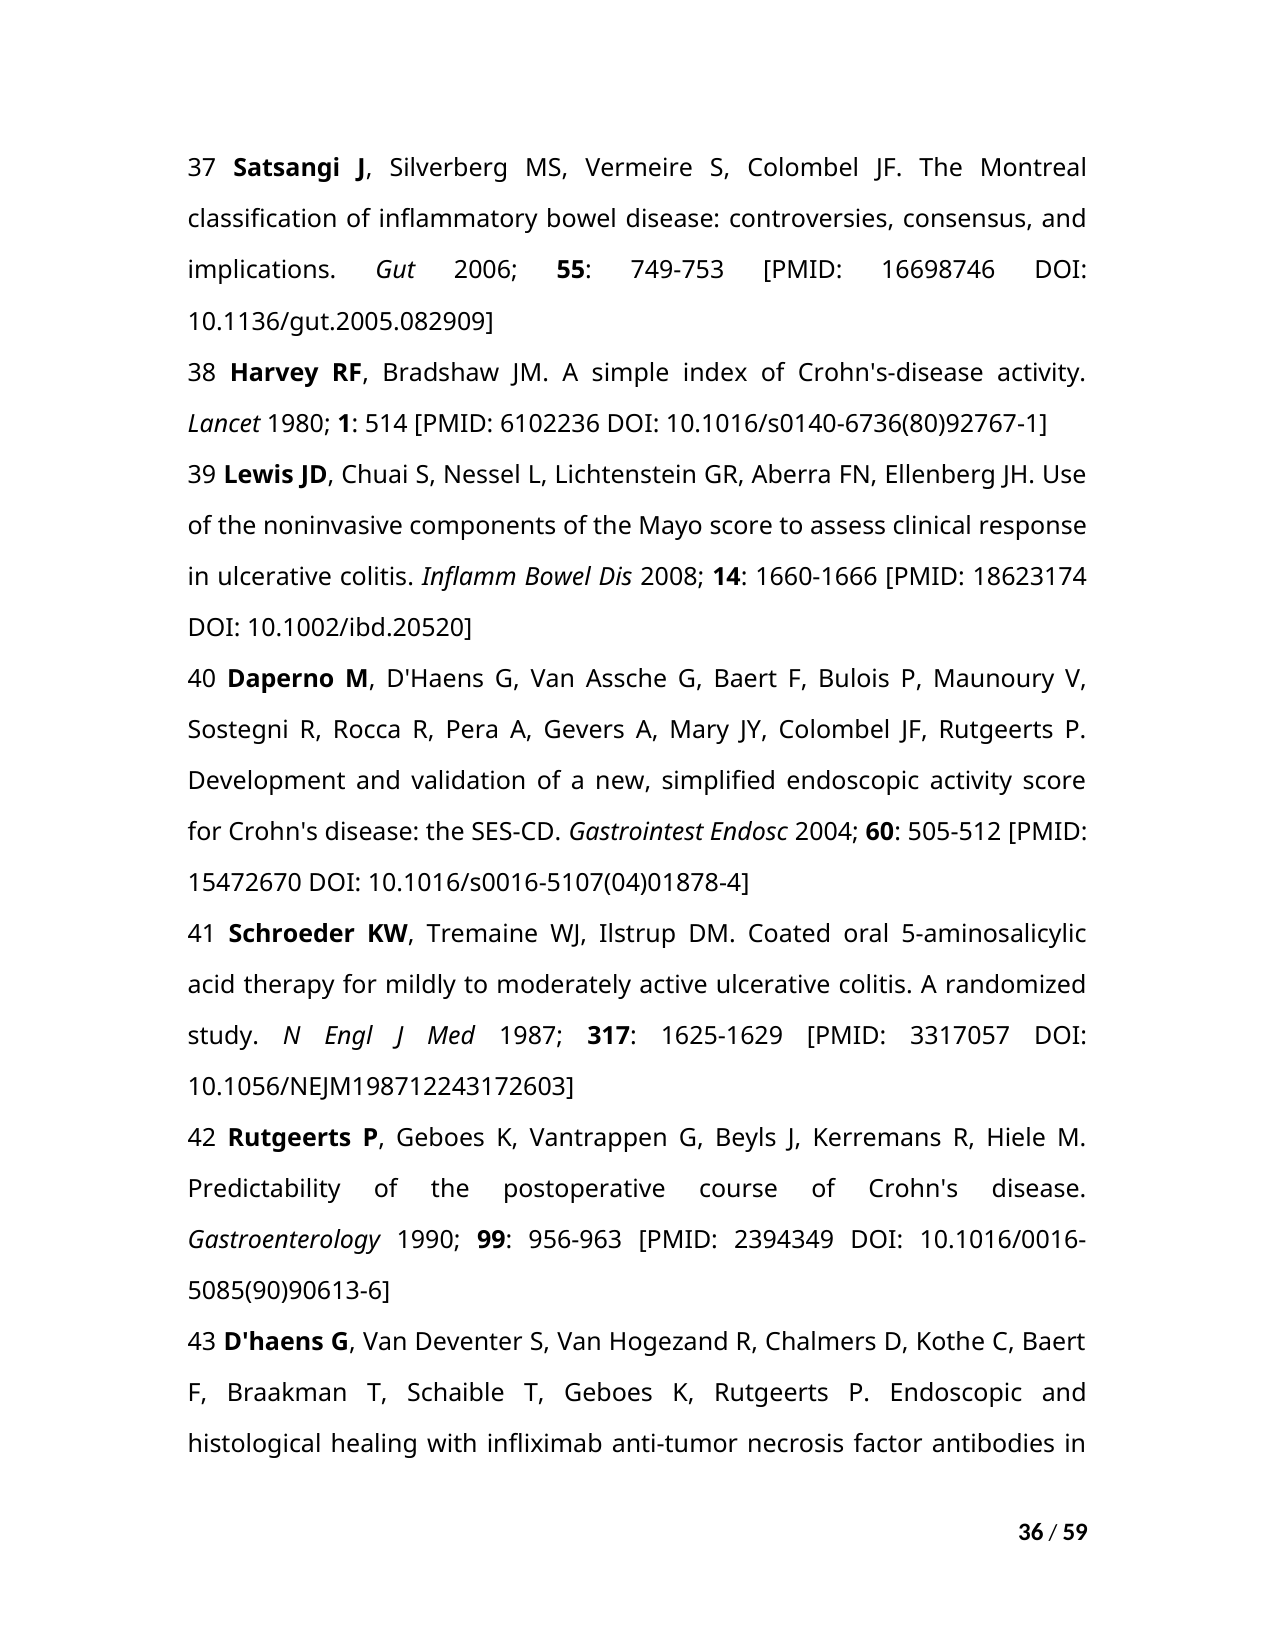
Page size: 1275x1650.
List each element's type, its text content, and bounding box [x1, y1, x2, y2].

text 38 Harvey RF, Bradshaw JM. A simple index of Crohn's-disease activity. Lancet 1980; 1: 514 [PMID: 6102236 DOI: 10.1016/s0140-6736(80)92767-1] [187, 354, 1087, 439]
text 41 Schroeder KW, Tremaine WJ, Ilstrup DM. Coated oral 5-aminosalicylic acid therapy for mildly to moderately active ulcerative colitis. A randomized study. N Engl J Med 1987; 317: 1625-1629 [PMID: 3317057 DOI: 10.1056/NEJM198712243172603] [187, 916, 1087, 1103]
text 40 Daperno M, D'Haens G, Van Assche G, Baert F, Bulois P, Maunoury V, Sostegni R, Rocca R, Pera A, Gevers A, Mary JY, Colombel JF, Rutgeerts P. Development and validation of a new, simplified endoscopic activity score for Crohn's disease: the SES-CD. Gastrointest Endosc 2004; 60: 505-512 [PMID: 15472670 DOI: 10.1016/s0016-5107(04)01878-4] [187, 660, 1087, 899]
text 39 Lewis JD, Chuai S, Nessel L, Lichtenstein GR, Aberra FN, Ellenberg JH. Use of the noninvasive components of the Mayo score to assess clinical response in ulcerative colitis. Inflamm Bowel Dis 2008; 14: 1660-1666 [PMID: 18623174 DOI: 10.1002/ibd.20520] [187, 456, 1087, 643]
text 37 Satsangi J, Silverberg MS, Vermeire S, Colombel JF. The Montreal classification of inflammatory bowel disease: controversies, consensus, and implications. Gut 2006; 55: 749-753 [PMID: 16698746 DOI: 10.1136/gut.2005.082909] [187, 150, 1087, 337]
text 42 Rutgeerts P, Geboes K, Vantrappen G, Beyls J, Kerremans R, Hiele M. Predictability of the postoperative course of Crohn's disease. Gastroenterology 1990; 99: 956-963 [PMID: 2394349 DOI: 10.1016/0016-5085(90)90613-6] [187, 1120, 1087, 1307]
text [187, 1324, 1087, 1460]
